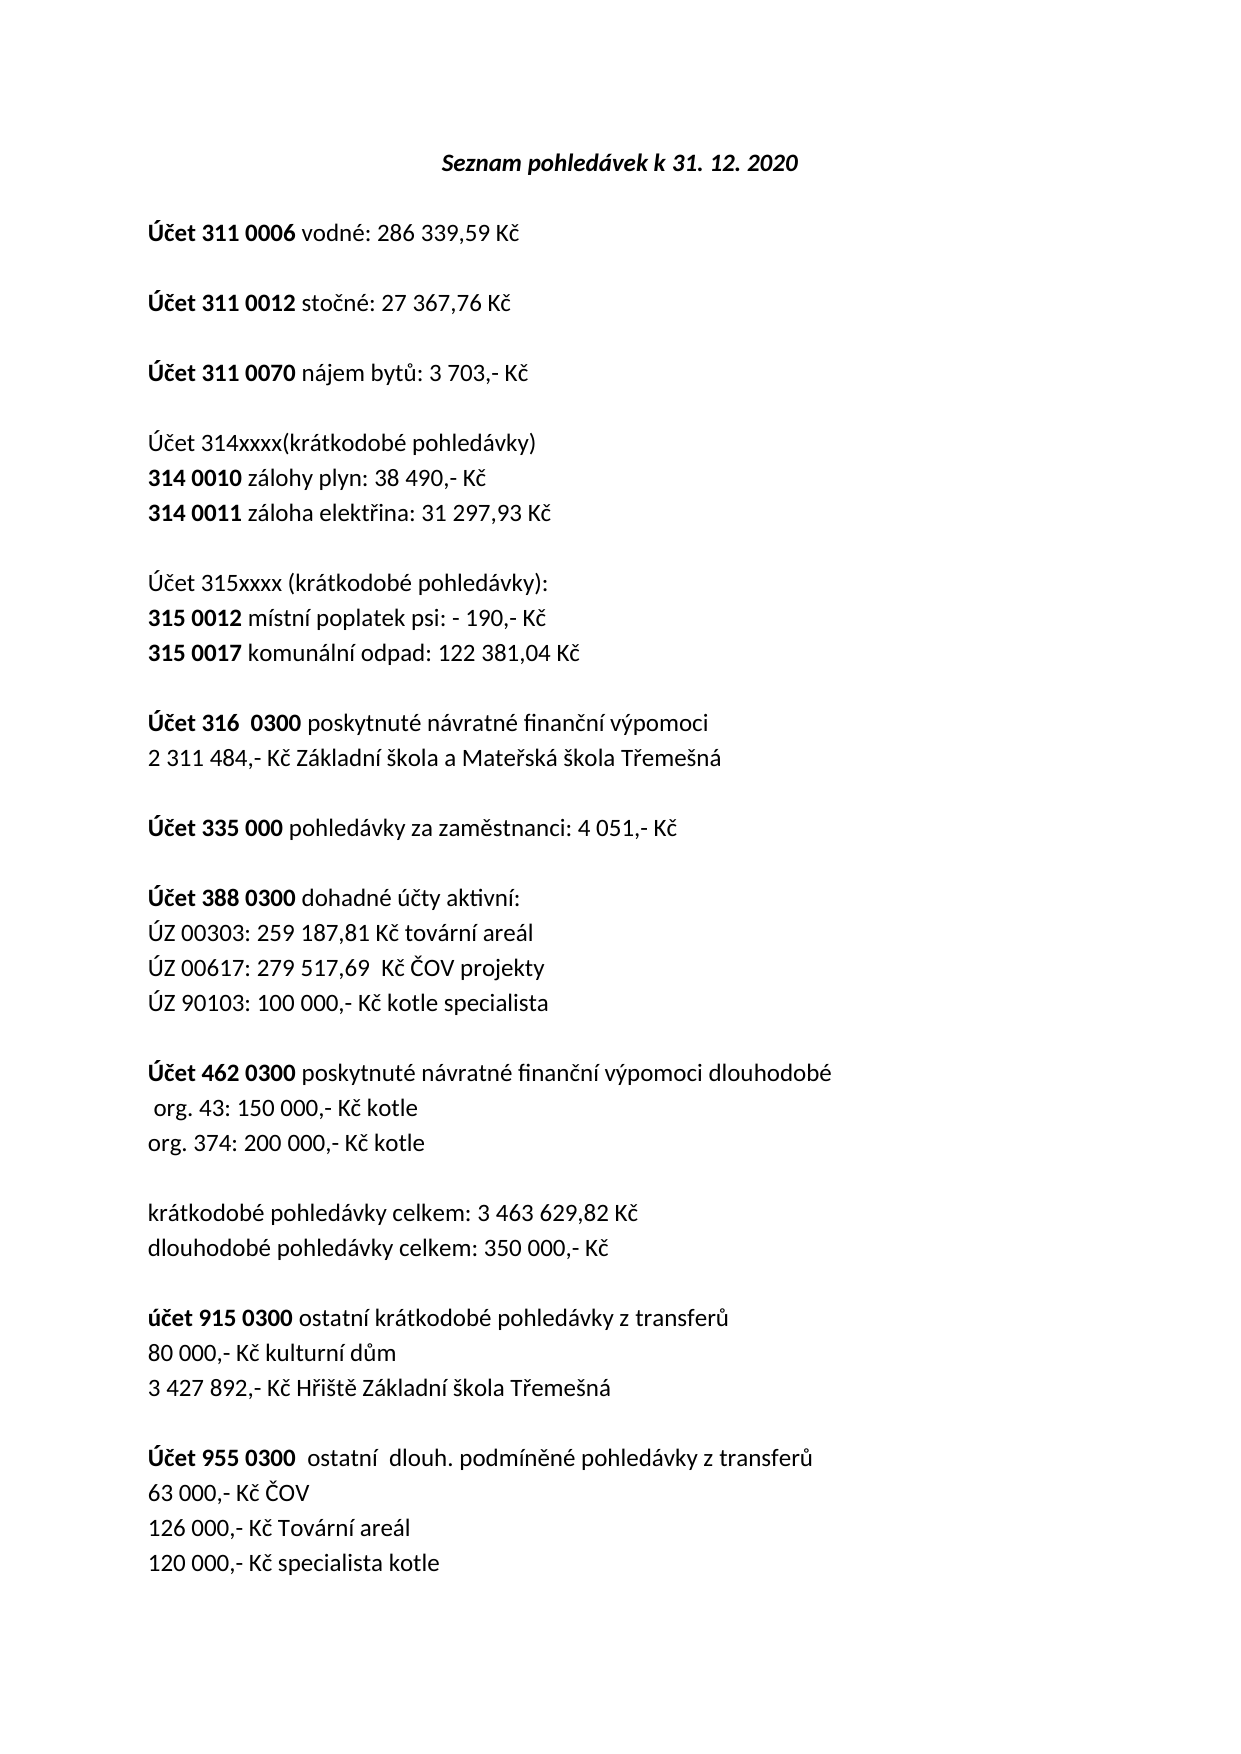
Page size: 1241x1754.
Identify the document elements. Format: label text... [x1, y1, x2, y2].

text 3 427 892,- Kč Hřiště Základní škola Třemešná [148, 1373, 1093, 1403]
text účet 915 0300 ostatní krátkodobé pohledávky z transferů [148, 1303, 1093, 1333]
text ÚZ 90103: 100 000,- Kč kotle specialista [148, 988, 1093, 1018]
text ÚZ 00303: 259 187,81 Kč tovární areál [148, 918, 1093, 948]
text Účet 311 0012 stočné: 27 367,76 Kč [148, 288, 1093, 318]
text Účet 315xxxx (krátkodobé pohledávky): [148, 568, 1093, 598]
text Účet 388 0300 dohadné účty aktivní: [148, 883, 1093, 913]
text org. 43: 150 000,- Kč kotle [148, 1093, 1093, 1123]
text org. 374: 200 000,- Kč kotle [148, 1128, 1093, 1158]
text Seznam pohledávek k 31. 12. 2020 [148, 148, 1093, 178]
text Účet 335 000 pohledávky za zaměstnanci: 4 051,- Kč [148, 813, 1093, 843]
text ÚZ 00617: 279 517,69 Kč ČOV projekty [148, 953, 1093, 983]
text 120 000,- Kč specialista kotle [148, 1548, 1093, 1578]
text 2 311 484,- Kč Základní škola a Mateřská škola Třemešná [148, 743, 1093, 773]
text Účet 311 0070 nájem bytů: 3 703,- Kč [148, 358, 1093, 388]
text dlouhodobé pohledávky celkem: 350 000,- Kč [148, 1233, 1093, 1263]
text 80 000,- Kč kulturní dům [148, 1338, 1093, 1368]
text 315 0012 místní poplatek psi: - 190,- Kč [148, 603, 1093, 633]
text 314 0011 záloha elektřina: 31 297,93 Kč [148, 498, 1093, 528]
text Účet 955 0300 ostatní dlouh. podmíněné pohledávky z transferů [148, 1443, 1093, 1473]
text krátkodobé pohledávky celkem: 3 463 629,82 Kč [148, 1198, 1093, 1228]
text 314 0010 zálohy plyn: 38 490,- Kč [148, 463, 1093, 493]
text 126 000,- Kč Tovární areál [148, 1513, 1093, 1543]
text 63 000,- Kč ČOV [148, 1478, 1093, 1508]
text Účet 316 0300 poskytnuté návratné finanční výpomoci [148, 708, 1093, 738]
text 315 0017 komunální odpad: 122 381,04 Kč [148, 638, 1093, 668]
text Účet 462 0300 poskytnuté návratné finanční výpomoci dlouhodobé [148, 1058, 1093, 1088]
text Účet 311 0006 vodné: 286 339,59 Kč [148, 218, 1093, 248]
text Účet 314xxxx(krátkodobé pohledávky) [148, 428, 1093, 458]
